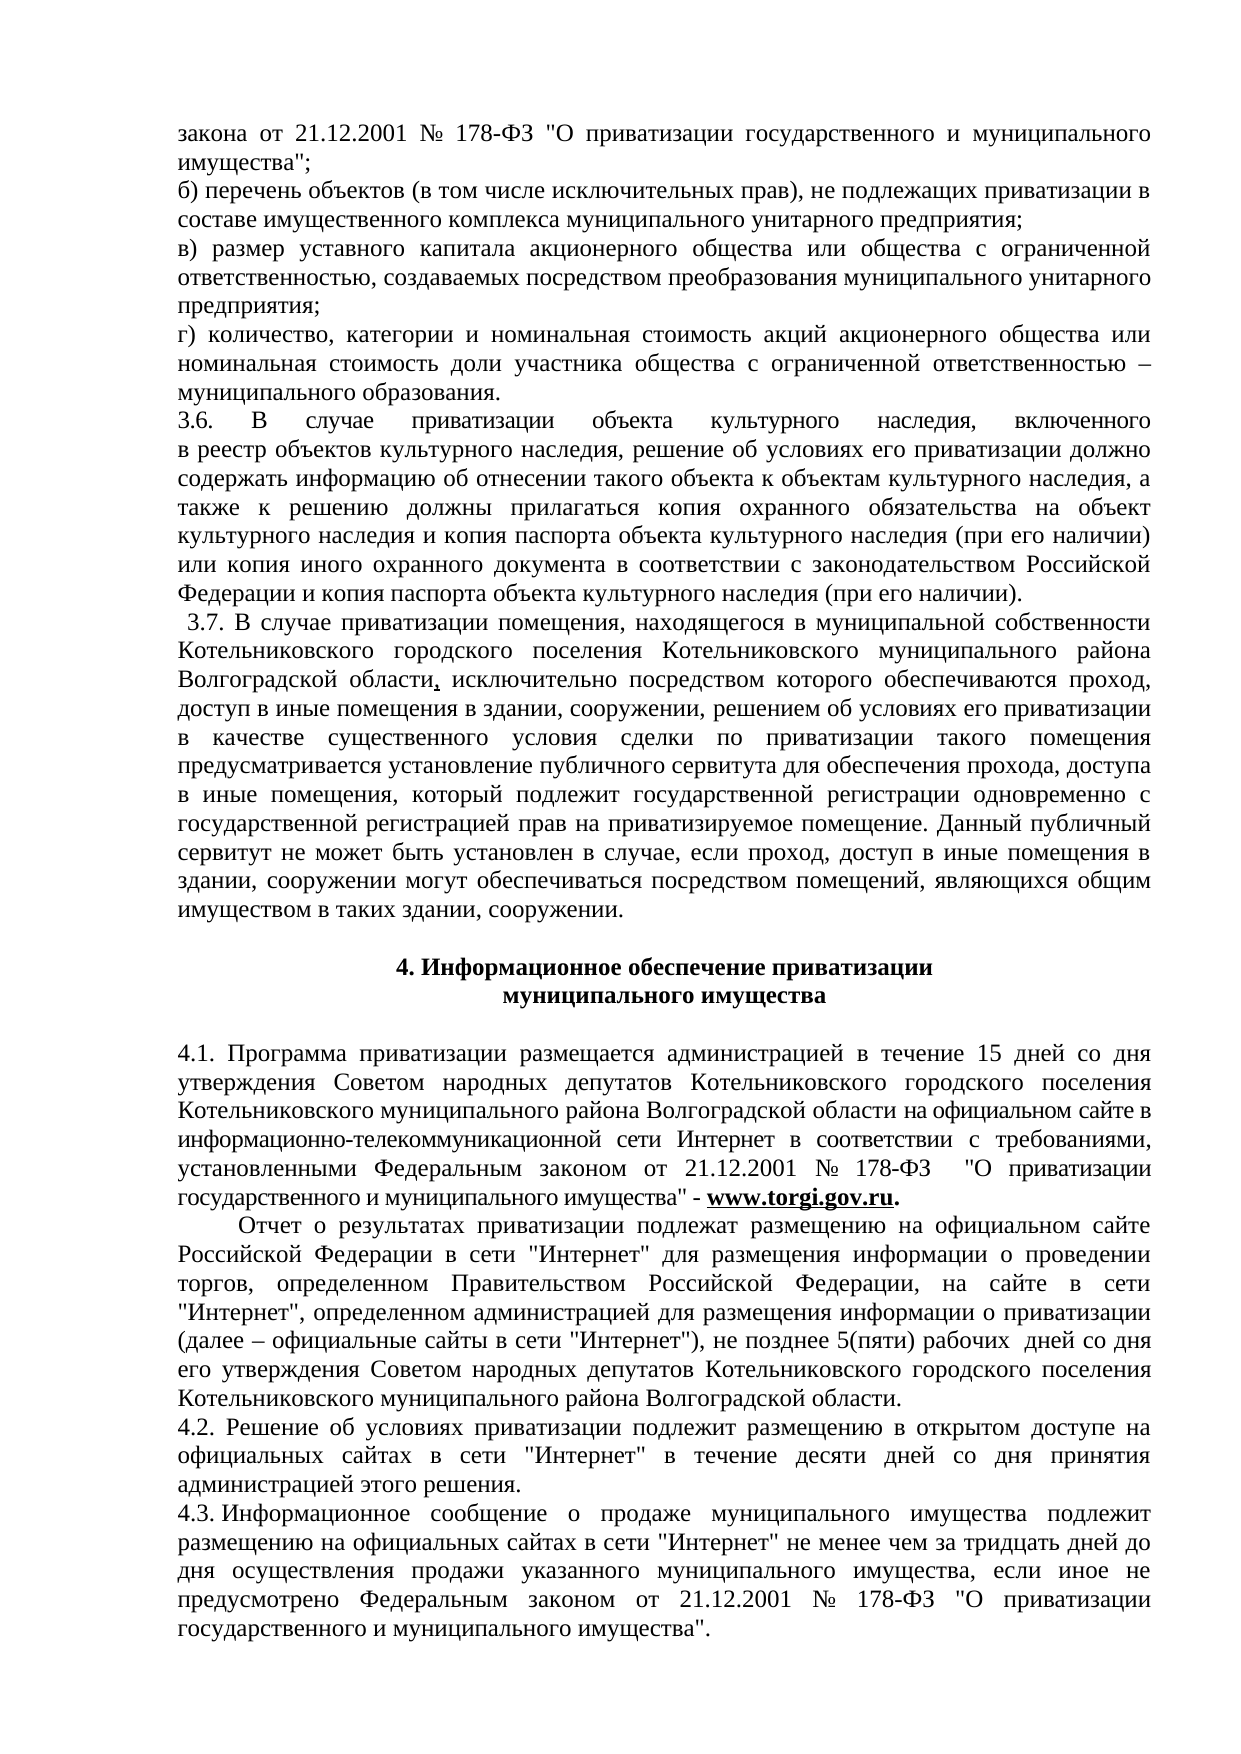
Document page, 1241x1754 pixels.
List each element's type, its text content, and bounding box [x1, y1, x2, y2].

text муниципального имущества [177, 981, 1152, 1009]
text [177, 118, 1152, 176]
text в) размер уставного капитала акционерного общества или общества с ограниченной ответственностью, создаваемых посредством преобразования муниципального унитарного предприятия; [177, 233, 1152, 319]
text 4.1. Программа приватизации размещается администрацией в течение 15 дней со дня утверждения Советом народных депутатов Котельниковского городского поселения Котельниковского муниципального района Волгоградской области на официальном сайте в информационно-телекоммуникационной сети Интернет в соответствии с требованиями, установленными Федеральным законом от 21.12.2001 № 178-ФЗ "О приватизации государственного и муниципального имущества" - www.torgi.gov.ru. [177, 1038, 1152, 1211]
text 3.7. В случае приватизации помещения, находящегося в муниципальной собственности Котельниковского городского поселения Котельниковского муниципального района Волгоградской области, исключительно посредством которого обеспечиваются проход, доступ в иные помещения в здании, сооружении, решением об условиях его приватизации в качестве существенного условия сделки по приватизации такого помещения предусматривается установление публичного сервитута для обеспечения прохода, доступа в иные помещения, который подлежит государственной регистрации одновременно с государственной регистрацией прав на приватизируемое помещение. Данный публичный сервитут не может быть установлен в случае, если проход, доступ в иные помещения в здании, сооружении могут обеспечиваться посредством помещений, являющихся общим имуществом в таких здании, сооружении. [177, 607, 1152, 923]
text 3.6. В случае приватизации объекта культурного наследия, включенного в реестр объектов культурного наследия, решение об условиях его приватизации должно содержать информацию об отнесении такого объекта к объектам культурного наследия, а также к решению должны прилагаться копия охранного обязательства на объект культурного наследия и копия паспорта объекта культурного наследия (при его наличии) или копия иного охранного документа в соответствии с законодательством Российской Федерации и копия паспорта объекта культурного наследия (при его наличии). [177, 406, 1152, 607]
text г) количество, категории и номинальная стоимость акций акционерного общества или номинальная стоимость доли участника общества с ограниченной ответственностью – муниципального образования. [177, 319, 1152, 406]
text Отчет о результатах приватизации подлежат размещению на официальном сайте Российской Федерации в сети "Интернет" для размещения информации о проведении торгов, определенном Правительством Российской Федерации, на сайте в сети "Интернет", определенном администрацией для размещения информации о приватизации (далее – официальные сайты в сети "Интернет"), не позднее 5(пяти) рабочих дней со дня его утверждения Советом народных депутатов Котельниковского городского поселения Котельниковского муниципального района Волгоградской области. [177, 1211, 1152, 1412]
text б) перечень объектов (в том числе исключительных прав), не подлежащих приватизации в составе имущественного комплекса муниципального унитарного предприятия; [177, 176, 1152, 233]
text 4.3. Информационное сообщение о продаже муниципального имущества подлежит размещению на официальных сайтах в сети "Интернет" не менее чем за тридцать дней до дня осуществления продажи указанного муниципального имущества, если иное не предусмотрено Федеральным законом от 21.12.2001 № 178-ФЗ "О приватизации государственного и муниципального имущества". [177, 1498, 1152, 1642]
text 4. Информационное обеспечение приватизации [177, 952, 1152, 981]
text 4.2. Решение об условиях приватизации подлежит размещению в открытом доступе на официальных сайтах в сети "Интернет" в течение десяти дней со дня принятия администрацией этого решения. [177, 1412, 1152, 1498]
